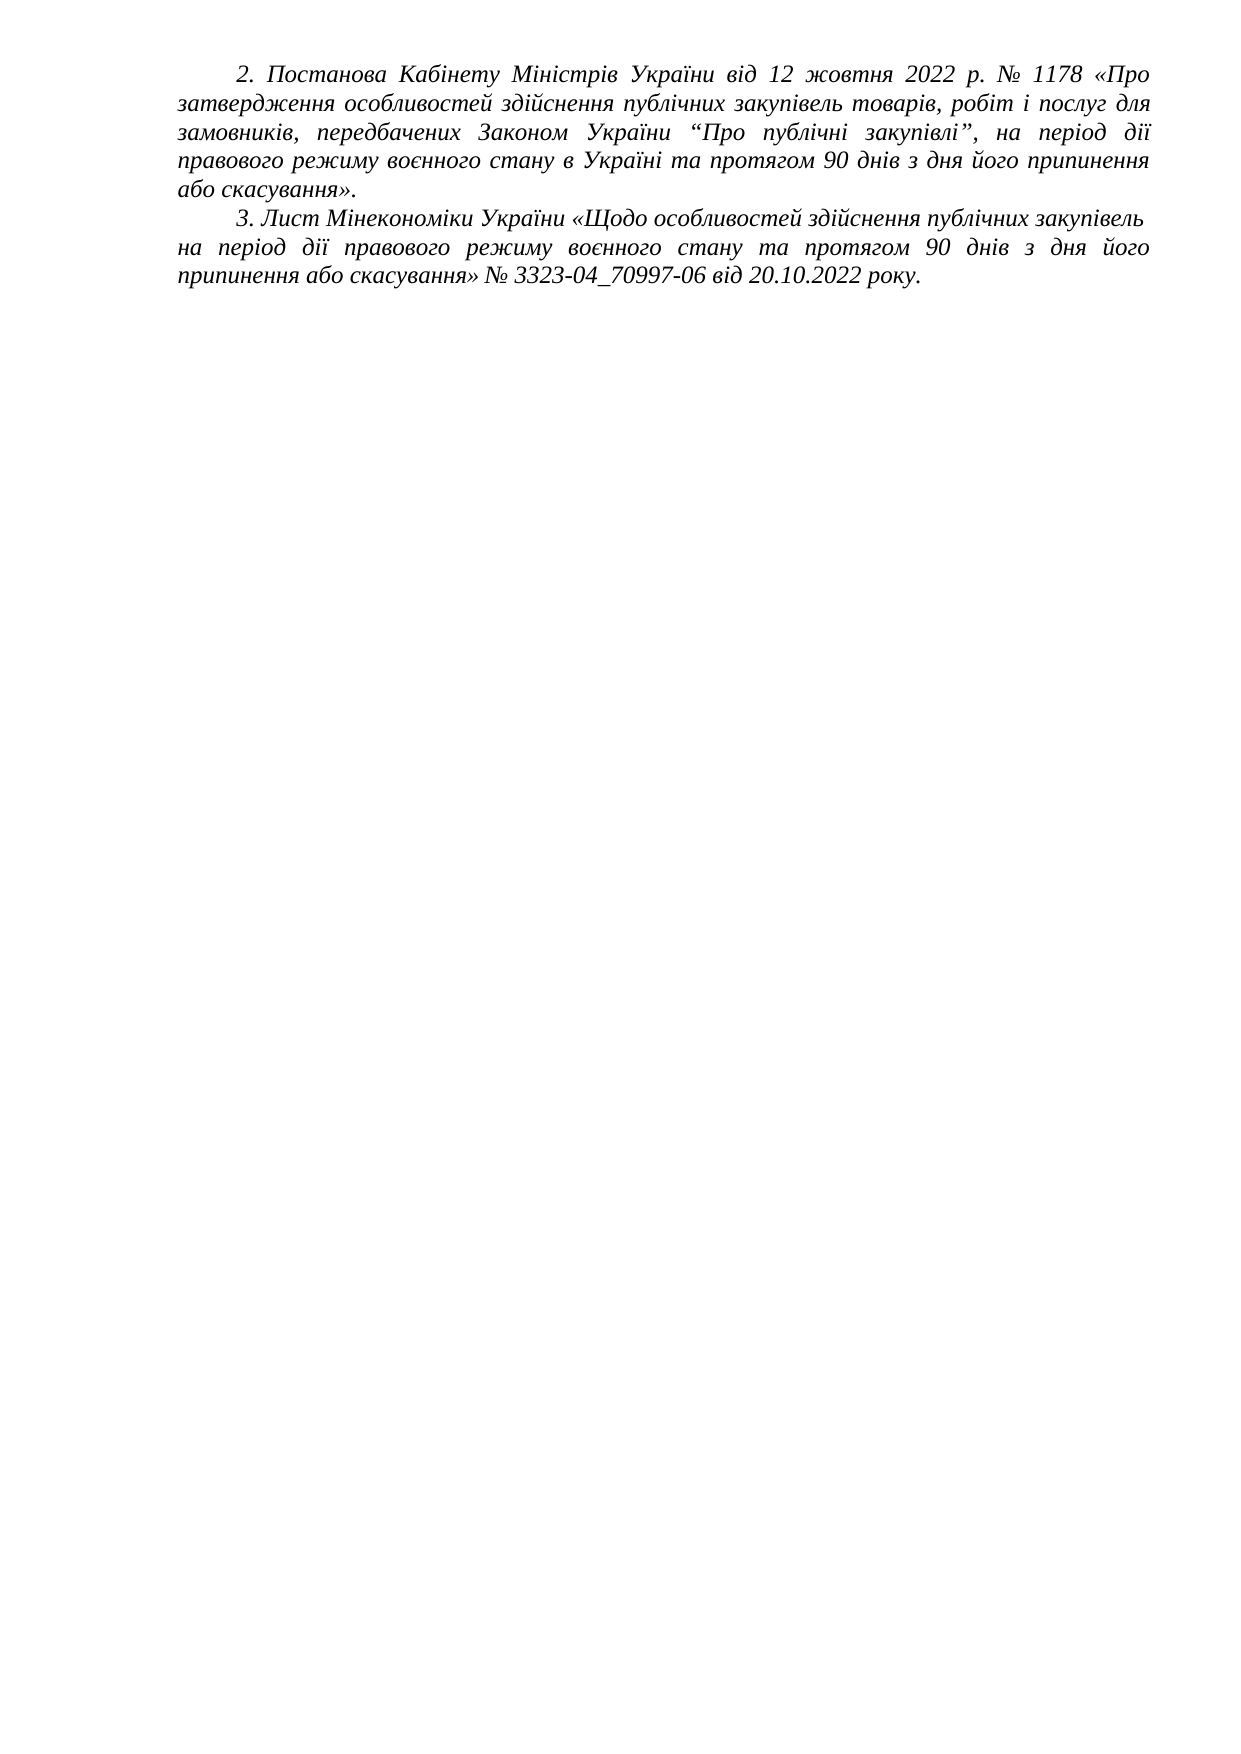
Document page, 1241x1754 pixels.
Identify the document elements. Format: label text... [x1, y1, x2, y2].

text 2. Постанова Кабінету Міністрів України від 12 жовтня 2022 р. № 1178 «Про затвердження особливостей здійснення публічних закупівель товарів, робіт і послуг для замовників, передбачених Законом України “Про публічні закупівлі”, на період дії правового режиму воєнного стану в Україні та протягом 90 днів з дня його припинення або скасування». [177, 59, 1152, 203]
text 3. Лист Мінекономіки України «Щодо особливостей здійснення публічних закупівель [177, 203, 1152, 232]
text на період дії правового режиму воєнного стану та протягом 90 днів з дня його припинення або скасування» № 3323-04_70997-06 від 20.10.2022 року. [177, 232, 1152, 289]
